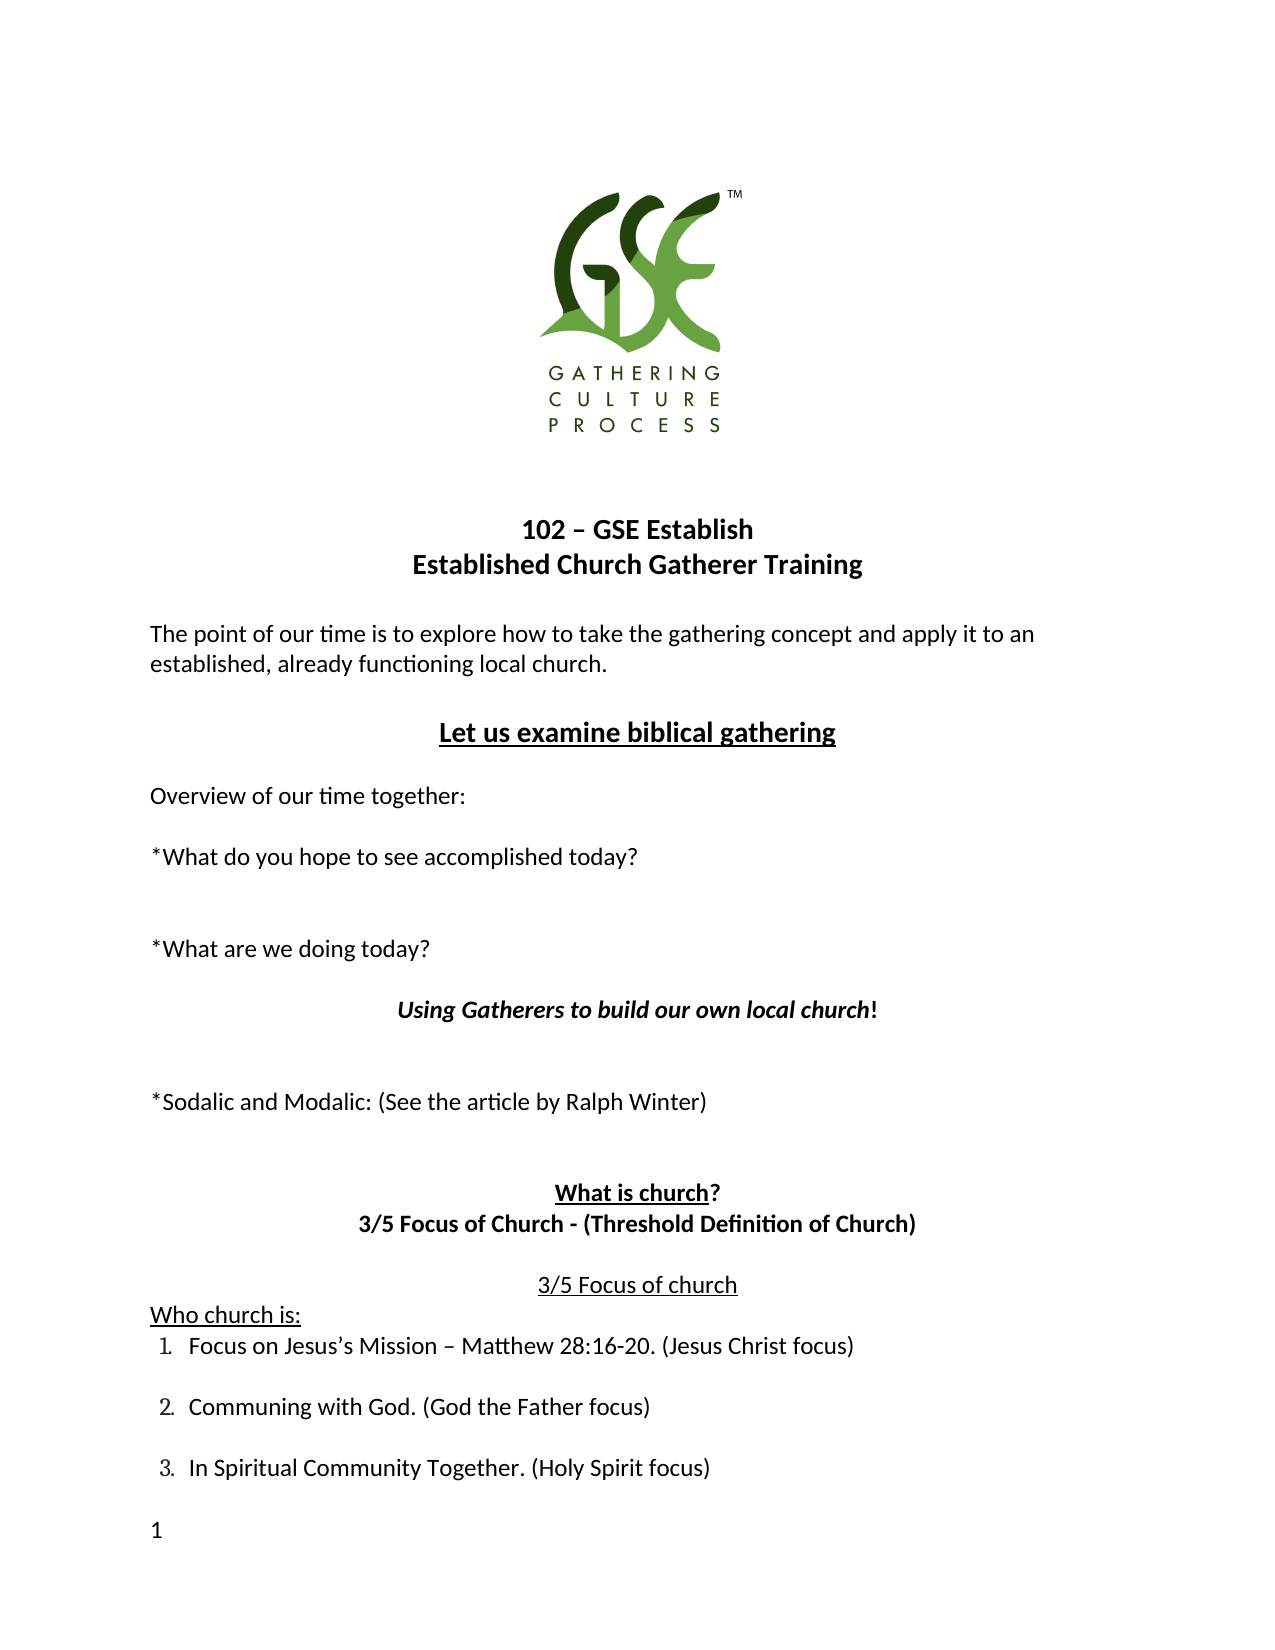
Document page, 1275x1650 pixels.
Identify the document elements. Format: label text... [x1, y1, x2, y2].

text Established Church Gatherer Training [150, 546, 1125, 582]
text Who church is: [150, 1299, 1125, 1330]
list Communing with God. (God the Father focus) [159, 1391, 1125, 1421]
list Focus on Jesus’s Mission – Matthew 28:16-20. (Jesus Christ focus) [159, 1330, 1125, 1360]
text Overview of our time together: [150, 781, 1125, 811]
text 102 – GSE Establish [150, 511, 1125, 546]
list In Spiritual Community Together. (Holy Spirit focus) [159, 1452, 1125, 1482]
text The point of our time is to explore how to take the gathering concept and apply it to an established, already functioning local church. [150, 618, 1125, 679]
text 3/5 Focus of church [150, 1269, 1125, 1299]
picture [492, 150, 783, 481]
text What is church? [150, 1177, 1125, 1208]
text Using Gatherers to build our own local church! [150, 994, 1125, 1025]
text *What are we doing today? [150, 933, 1125, 964]
text Let us examine biblical gathering [150, 714, 1125, 750]
text *What do you hope to see accomplished today? [150, 842, 1125, 872]
text *Sodalic and Modalic: (See the article by Ralph Winter) [150, 1086, 1125, 1116]
text 3/5 Focus of Church - (Threshold Definition of Church) [150, 1208, 1125, 1238]
